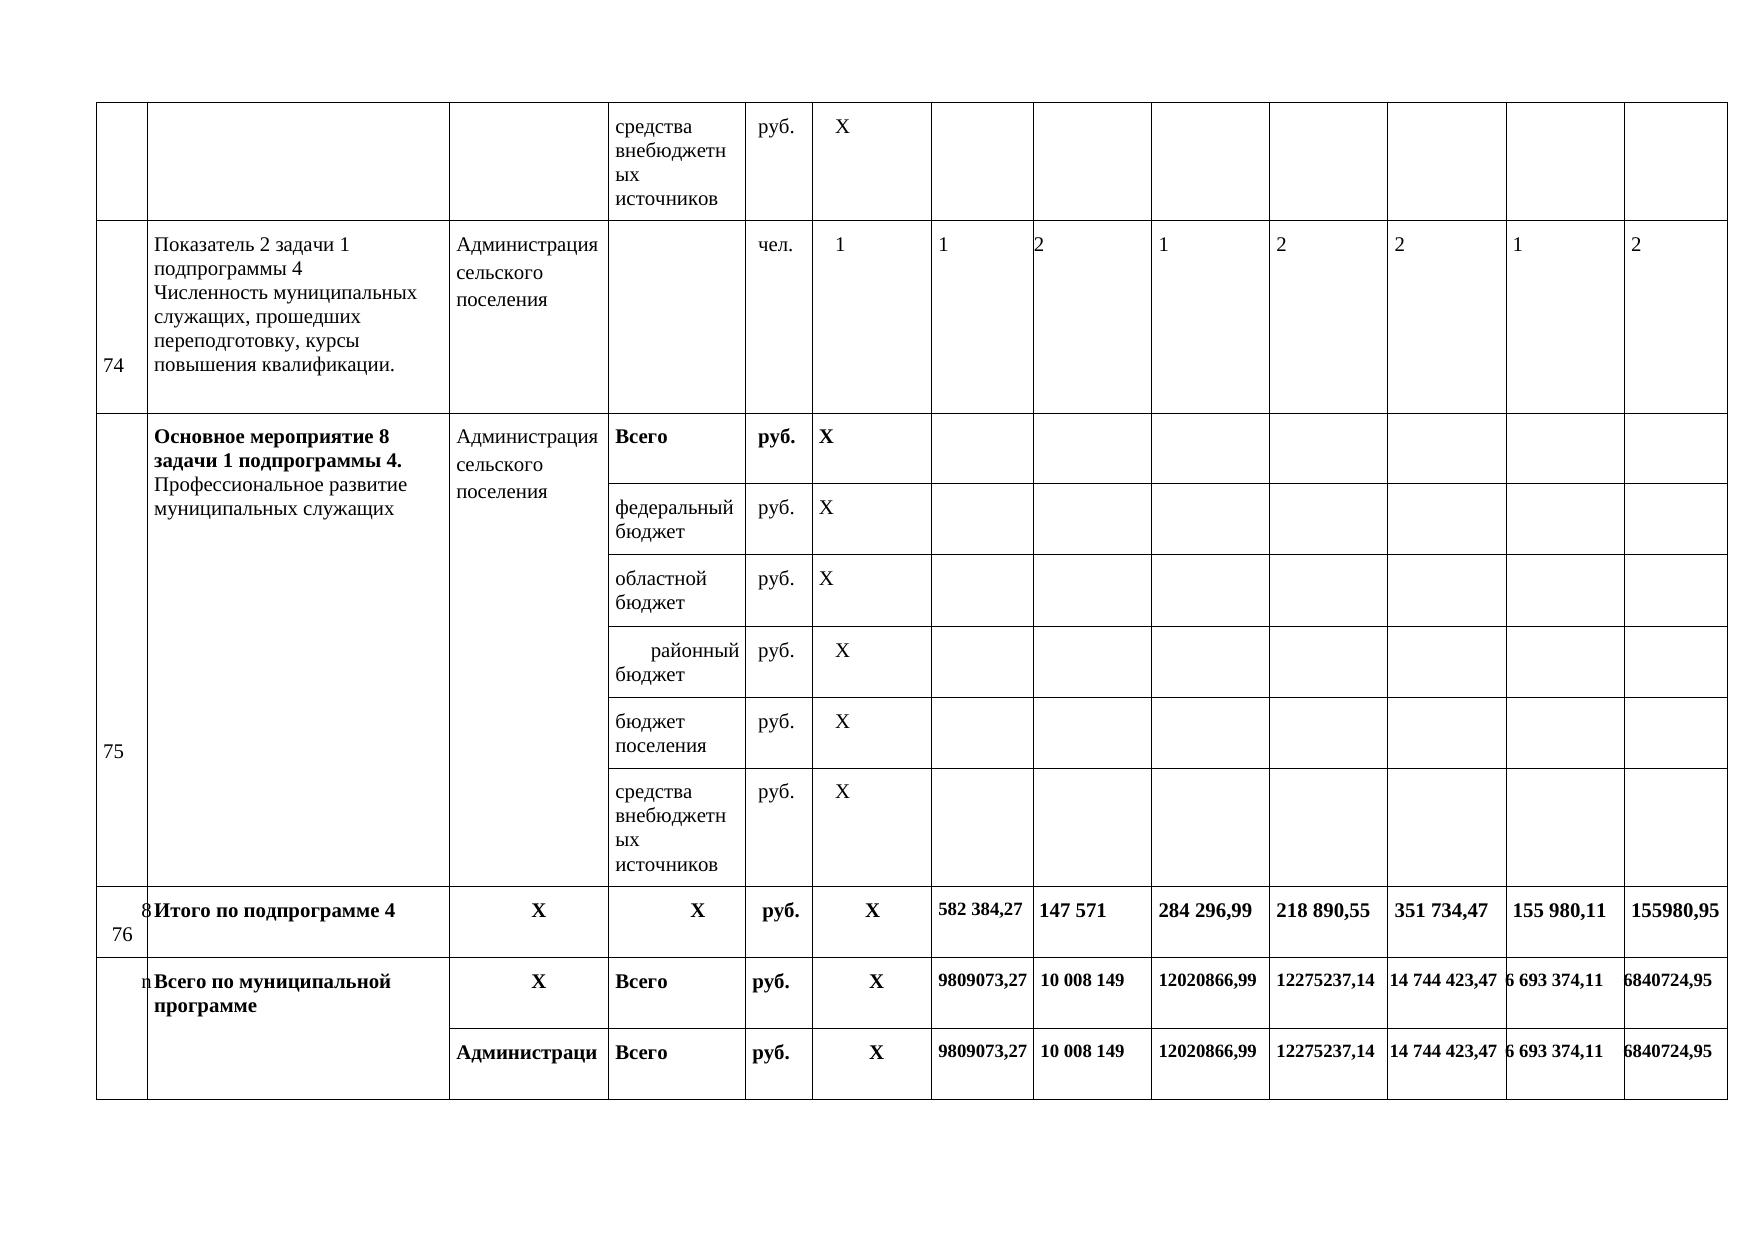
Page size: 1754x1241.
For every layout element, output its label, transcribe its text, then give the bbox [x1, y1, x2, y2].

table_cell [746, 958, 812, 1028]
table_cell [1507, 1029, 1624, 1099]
table_cell [1388, 103, 1506, 220]
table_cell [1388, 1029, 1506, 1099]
table_cell руб. [746, 555, 812, 626]
table_cell [1388, 627, 1506, 697]
table_cell чел. [746, 221, 812, 412]
table_cell 74 [97, 221, 147, 412]
table_cell [1152, 103, 1269, 220]
table_cell [932, 484, 1033, 554]
table_cell [1270, 484, 1387, 554]
table_cell 147 571 [1034, 887, 1151, 957]
table_cell [1152, 698, 1269, 768]
table_cell руб. [746, 887, 812, 957]
table_cell [1270, 769, 1387, 886]
table_cell [1388, 414, 1506, 483]
table_cell [1034, 555, 1151, 626]
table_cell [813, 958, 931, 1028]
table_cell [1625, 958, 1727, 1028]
table_cell [1270, 103, 1387, 220]
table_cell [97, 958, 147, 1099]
table_cell [1034, 414, 1151, 483]
table_cell федеральный бюджет [609, 484, 745, 554]
table_cell [1034, 627, 1151, 697]
table_cell [932, 698, 1033, 768]
table_cell руб. [746, 769, 812, 886]
table_cell [932, 103, 1033, 220]
table_cell [1625, 769, 1727, 886]
table_cell Х [813, 887, 931, 957]
table_cell [1152, 627, 1269, 697]
table_cell 75 [97, 414, 147, 886]
table_cell [1507, 769, 1624, 886]
table_cell [1034, 103, 1151, 220]
table_cell 284 296,99 [1152, 887, 1269, 957]
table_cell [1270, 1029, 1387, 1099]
table_cell 218 890,55 [1270, 887, 1387, 957]
table_cell Х [609, 887, 745, 957]
table_cell Итого по подпрограмме 4 [148, 887, 449, 957]
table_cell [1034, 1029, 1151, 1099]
table_cell [1388, 698, 1506, 768]
table_cell руб. [746, 103, 812, 220]
table_cell [1388, 484, 1506, 554]
table_cell [1507, 555, 1624, 626]
table_cell [1152, 484, 1269, 554]
table_cell Х [813, 103, 931, 220]
table_cell Основное мероприятие 8 задачи 1 подпрограммы 4. Профессиональное развитие муниципальных служащих [148, 414, 449, 886]
table_cell 1 [1507, 221, 1624, 412]
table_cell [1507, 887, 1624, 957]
table_cell Х [813, 769, 931, 886]
table_cell [1270, 555, 1387, 626]
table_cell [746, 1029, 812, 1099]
table_cell [1034, 769, 1151, 886]
table_cell Х [450, 887, 608, 957]
table_cell [1507, 484, 1624, 554]
table_cell [1388, 769, 1506, 886]
table_cell Х [813, 627, 931, 697]
table_cell Х [813, 484, 931, 554]
table_cell Показатель 2 задачи 1 подпрограммы 4 Численность муниципальных служащих, прошедших переподготовку, курсы повышения квалификации. [148, 221, 449, 412]
table_cell 2 [1034, 221, 1151, 412]
table_cell [1152, 769, 1269, 886]
table_cell 2 [1388, 221, 1506, 412]
table_cell районный бюджет [609, 627, 745, 697]
table_cell [1625, 627, 1727, 697]
table_cell 2 [1625, 221, 1727, 412]
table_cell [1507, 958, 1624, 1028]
table_cell 2 [1270, 221, 1387, 412]
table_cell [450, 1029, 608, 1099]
table_cell [932, 627, 1033, 697]
table_cell [1507, 103, 1624, 220]
table_cell Х [813, 555, 931, 626]
table_cell [1034, 698, 1151, 768]
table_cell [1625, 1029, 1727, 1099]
table_cell [932, 555, 1033, 626]
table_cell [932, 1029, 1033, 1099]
table_cell [1507, 627, 1624, 697]
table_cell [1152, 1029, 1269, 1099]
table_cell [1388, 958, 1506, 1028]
table_cell 351 734,47 [1388, 887, 1506, 957]
table_cell Администрация сельского поселения [450, 221, 608, 412]
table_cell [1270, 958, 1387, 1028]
table_cell Х [813, 698, 931, 768]
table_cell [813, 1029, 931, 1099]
table_cell [1152, 555, 1269, 626]
table_cell средства внебюджетных источников [609, 103, 745, 220]
table_cell [1625, 698, 1727, 768]
table_cell 1 [813, 221, 931, 412]
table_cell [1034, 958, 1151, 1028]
table_cell 1 [932, 221, 1033, 412]
table_cell бюджет поселения [609, 698, 745, 768]
table_cell [932, 414, 1033, 483]
table_cell средства внебюджетных источников [609, 769, 745, 886]
table_cell [1625, 484, 1727, 554]
table_cell руб. [746, 484, 812, 554]
table_cell руб. [746, 627, 812, 697]
table_cell [932, 769, 1033, 886]
table_cell [609, 221, 745, 412]
table_cell [1270, 698, 1387, 768]
table_cell Х [813, 414, 931, 483]
table_cell [1034, 484, 1151, 554]
table_cell Администрация сельского поселения [450, 414, 608, 886]
table_cell [1625, 414, 1727, 483]
table_cell [1388, 555, 1506, 626]
table_cell [1507, 698, 1624, 768]
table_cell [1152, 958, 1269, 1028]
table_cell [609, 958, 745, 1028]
table_cell [1507, 414, 1624, 483]
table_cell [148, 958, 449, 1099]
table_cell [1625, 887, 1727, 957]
table_cell 876 [97, 887, 147, 957]
table_cell [1625, 103, 1727, 220]
table_cell областной бюджет [609, 555, 745, 626]
table_cell [1625, 555, 1727, 626]
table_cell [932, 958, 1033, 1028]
table_cell [1270, 414, 1387, 483]
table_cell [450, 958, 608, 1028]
table_cell руб. [746, 414, 812, 483]
table_cell Всего [609, 414, 745, 483]
table_cell [1152, 414, 1269, 483]
table_cell руб. [746, 698, 812, 768]
table_cell 582 384,27 [932, 887, 1033, 957]
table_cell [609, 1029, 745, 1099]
table_cell [1270, 627, 1387, 697]
table_cell 1 [1152, 221, 1269, 412]
